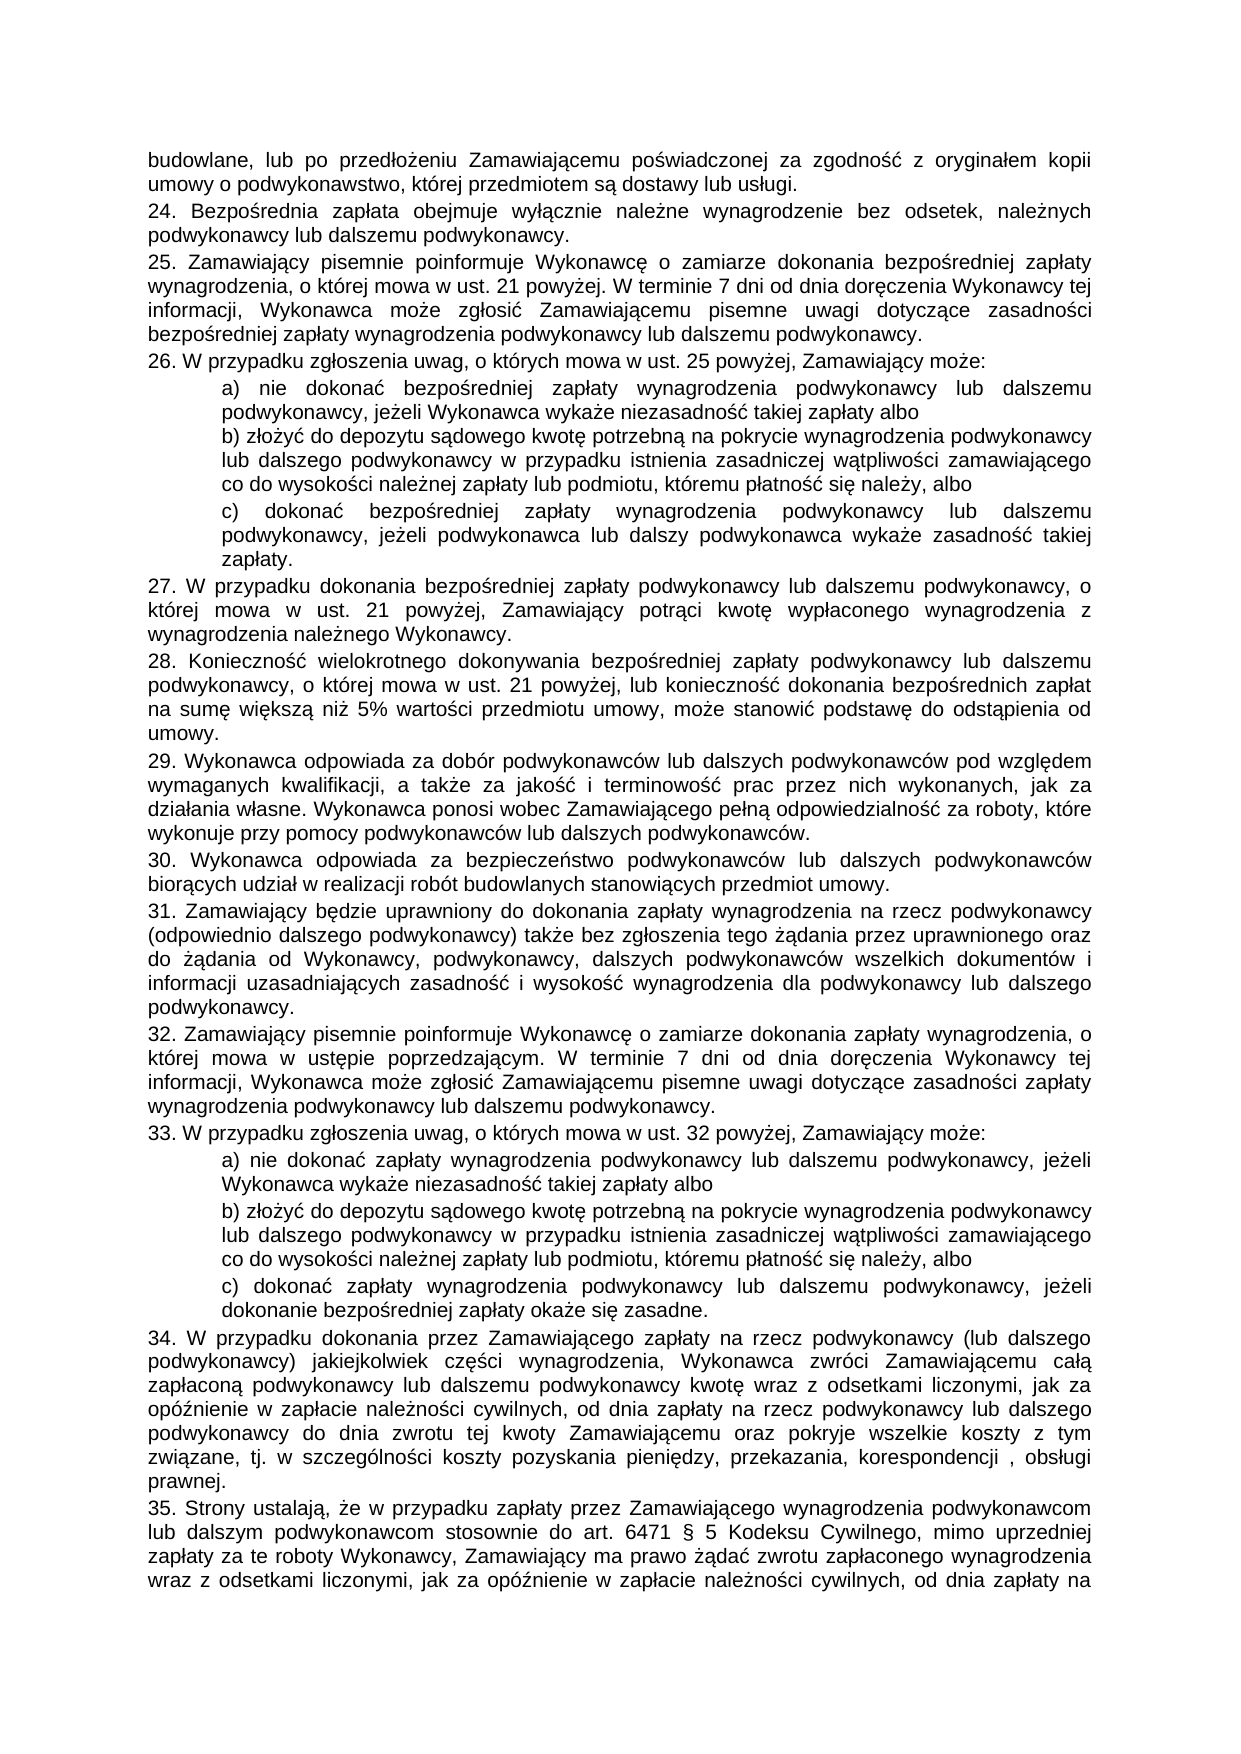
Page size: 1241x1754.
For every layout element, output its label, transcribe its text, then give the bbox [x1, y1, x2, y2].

text 29. Wykonawca odpowiada za dobór podwykonawców lub dalszych podwykonawców pod względem wymaganych kwalifikacji, a także za jakość i terminowość prac przez nich wykonanych, jak za działania własne. Wykonawca ponosi wobec Zamawiającego pełną odpowiedzialność za roboty, które wykonuje przy pomocy podwykonawców lub dalszych podwykonawców. [148, 748, 1093, 844]
text 32. Zamawiający pisemnie poinformuje Wykonawcę o zamiarze dokonania zapłaty wynagrodzenia, o której mowa w ustępie poprzedzającym. W terminie 7 dni od dnia doręczenia Wykonawcy tej informacji, Wykonawca może zgłosić Zamawiającemu pisemne uwagi dotyczące zasadności zapłaty wynagrodzenia podwykonawcy lub dalszemu podwykonawcy. [148, 1022, 1093, 1117]
text 26. W przypadku zgłoszenia uwag, o których mowa w ust. 25 powyżej, Zamawiający może: [148, 349, 1093, 373]
text 27. W przypadku dokonania bezpośredniej zapłaty podwykonawcy lub dalszemu podwykonawcy, o której mowa w ust. 21 powyżej, Zamawiający potrąci kwotę wypłaconego wynagrodzenia z wynagrodzenia należnego Wykonawcy. [148, 574, 1093, 646]
text b) złożyć do depozytu sądowego kwotę potrzebną na pokrycie wynagrodzenia podwykonawcy lub dalszego podwykonawcy w przypadku istnienia zasadniczej wątpliwości zamawiającego co do wysokości należnej zapłaty lub podmiotu, któremu płatność się należy, albo [221, 424, 1093, 496]
text 24. Bezpośrednia zapłata obejmuje wyłącznie należne wynagrodzenie bez odsetek, należnych podwykonawcy lub dalszemu podwykonawcy. [148, 199, 1093, 247]
text c) dokonać bezpośredniej zapłaty wynagrodzenia podwykonawcy lub dalszemu podwykonawcy, jeżeli podwykonawca lub dalszy podwykonawca wykaże zasadność takiej zapłaty. [221, 499, 1093, 571]
text 25. Zamawiający pisemnie poinformuje Wykonawcę o zamiarze dokonania bezpośredniej zapłaty wynagrodzenia, o której mowa w ust. 21 powyżej. W terminie 7 dni od dnia doręczenia Wykonawcy tej informacji, Wykonawca może zgłosić Zamawiającemu pisemne uwagi dotyczące zasadności bezpośredniej zapłaty wynagrodzenia podwykonawcy lub dalszemu podwykonawcy. [148, 250, 1093, 346]
text c) dokonać zapłaty wynagrodzenia podwykonawcy lub dalszemu podwykonawcy, jeżeli dokonanie bezpośredniej zapłaty okaże się zasadne. [221, 1274, 1093, 1322]
text b) złożyć do depozytu sądowego kwotę potrzebną na pokrycie wynagrodzenia podwykonawcy lub dalszego podwykonawcy w przypadku istnienia zasadniczej wątpliwości zamawiającego co do wysokości należnej zapłaty lub podmiotu, któremu płatność się należy, albo [221, 1199, 1093, 1271]
text 30. Wykonawca odpowiada za bezpieczeństwo podwykonawców lub dalszych podwykonawców biorących udział w realizacji robót budowlanych stanowiących przedmiot umowy. [148, 847, 1093, 895]
text a) nie dokonać bezpośredniej zapłaty wynagrodzenia podwykonawcy lub dalszemu podwykonawcy, jeżeli Wykonawca wykaże niezasadność takiej zapłaty albo [221, 376, 1093, 424]
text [148, 1496, 1093, 1592]
text 31. Zamawiający będzie uprawniony do dokonania zapłaty wynagrodzenia na rzecz podwykonawcy (odpowiednio dalszego podwykonawcy) także bez zgłoszenia tego żądania przez uprawnionego oraz do żądania od Wykonawcy, podwykonawcy, dalszych podwykonawców wszelkich dokumentów i informacji uzasadniających zasadność i wysokość wynagrodzenia dla podwykonawcy lub dalszego podwykonawcy. [148, 899, 1093, 1018]
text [148, 148, 1093, 196]
text 33. W przypadku zgłoszenia uwag, o których mowa w ust. 32 powyżej, Zamawiający może: [148, 1121, 1093, 1145]
text 34. W przypadku dokonania przez Zamawiającego zapłaty na rzecz podwykonawcy (lub dalszego podwykonawcy) jakiejkolwiek części wynagrodzenia, Wykonawca zwróci Zamawiającemu całą zapłaconą podwykonawcy lub dalszemu podwykonawcy kwotę wraz z odsetkami liczonymi, jak za opóźnienie w zapłacie należności cywilnych, od dnia zapłaty na rzecz podwykonawcy lub dalszego podwykonawcy do dnia zwrotu tej kwoty Zamawiającemu oraz pokryje wszelkie koszty z tym związane, tj. w szczególności koszty pozyskania pieniędzy, przekazania, korespondencji , obsługi prawnej. [148, 1325, 1093, 1493]
text 28. Konieczność wielokrotnego dokonywania bezpośredniej zapłaty podwykonawcy lub dalszemu podwykonawcy, o której mowa w ust. 21 powyżej, lub konieczność dokonania bezpośrednich zapłat na sumę większą niż 5% wartości przedmiotu umowy, może stanowić podstawę do odstąpienia od umowy. [148, 649, 1093, 745]
text a) nie dokonać zapłaty wynagrodzenia podwykonawcy lub dalszemu podwykonawcy, jeżeli Wykonawca wykaże niezasadność takiej zapłaty albo [221, 1148, 1093, 1196]
